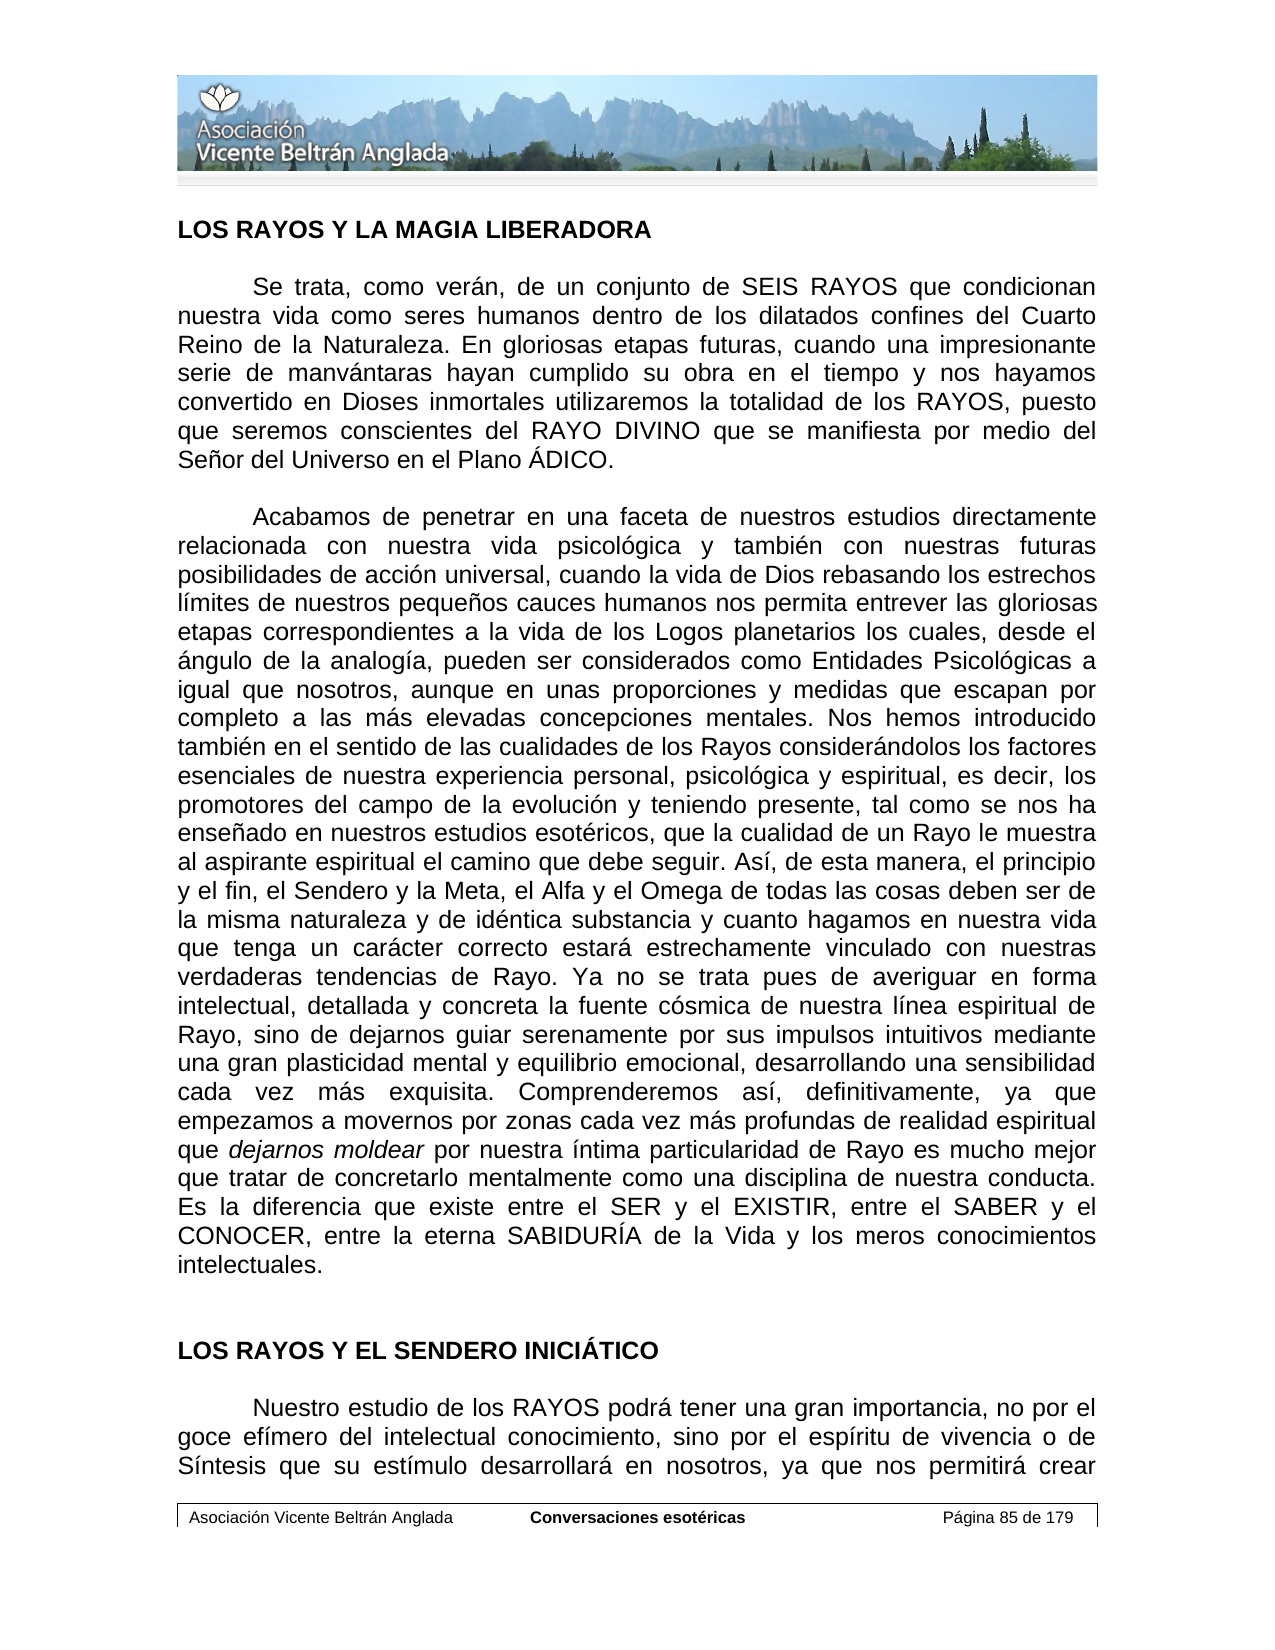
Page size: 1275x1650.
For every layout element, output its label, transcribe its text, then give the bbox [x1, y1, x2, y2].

picture [177, 75, 1098, 186]
text LOS RAYOS Y LA MAGIA LIBERADORA [177, 215, 1098, 243]
text LOS RAYOS Y EL SENDERO INICIÁTICO [177, 1336, 1098, 1365]
text Acabamos de penetrar en una faceta de nuestros estudios directamente relacionada con nuestra vida psicológica y también con nuestras futuras posibilidades de acción universal, cuando la vida de Dios rebasando los estrechos límites de nuestros pequeños cauces humanos nos permita entrever las gloriosas etapas correspondientes a la vida de los Logos planetarios los cuales, desde el ángulo de la analogía, pueden ser considerados como Entidades Psicológicas a igual que nosotros, aunque en unas proporciones y medidas que escapan por completo a las más elevadas concepciones mentales. Nos hemos introducido también en el sentido de las cualidades de los Rayos considerándolos los factores esenciales de nuestra experiencia personal, psicológica y espiritual, es decir, los promotores del campo de la evolución y teniendo presente, tal como se nos ha enseñado en nuestros estudios esotéricos, que la cualidad de un Rayo le muestra al aspirante espiritual el camino que debe seguir. Así, de esta manera, el principio y el fin, el Sendero y la Meta, el Alfa y el Omega de todas las cosas deben ser de la misma naturaleza y de idéntica substancia y cuanto hagamos en nuestra vida que tenga un carácter correcto estará estrechamente vinculado con nuestras verdaderas tendencias de Rayo. Ya no se trata pues de averiguar en forma intelectual, detallada y concreta la fuente cósmica de nuestra línea espiritual de Rayo, sino de dejarnos guiar serenamente por sus impulsos intuitivos mediante una gran plasticidad mental y equilibrio emocional, desarrollando una sensibilidad cada vez más exquisita. Comprenderemos así, definitivamente, ya que empezamos a movernos por zonas cada vez más profundas de realidad espiritual que dejarnos moldear por nuestra íntima particularidad de Rayo es mucho mejor que tratar de concretarlo mentalmente como una disciplina de nuestra conducta. Es la diferencia que existe entre el SER y el EXISTIR, entre el SABER y el CONOCER, entre la eterna SABIDURÍA de la Vida y los meros conocimientos intelectuales. [177, 502, 1098, 1278]
text Se trata, como verán, de un conjunto de SEIS RAYOS que condicionan nuestra vida como seres humanos dentro de los dilatados confines del Cuarto Reino de la Naturaleza. En gloriosas etapas futuras, cuando una impresionante serie de manvántaras hayan cumplido su obra en el tiempo y nos hayamos convertido en Dioses inmortales utilizaremos la totalidad de los RAYOS, puesto que seremos conscientes del RAYO DIVINO que se manifiesta por medio del Señor del Universo en el Plano ÁDICO. [177, 272, 1098, 473]
